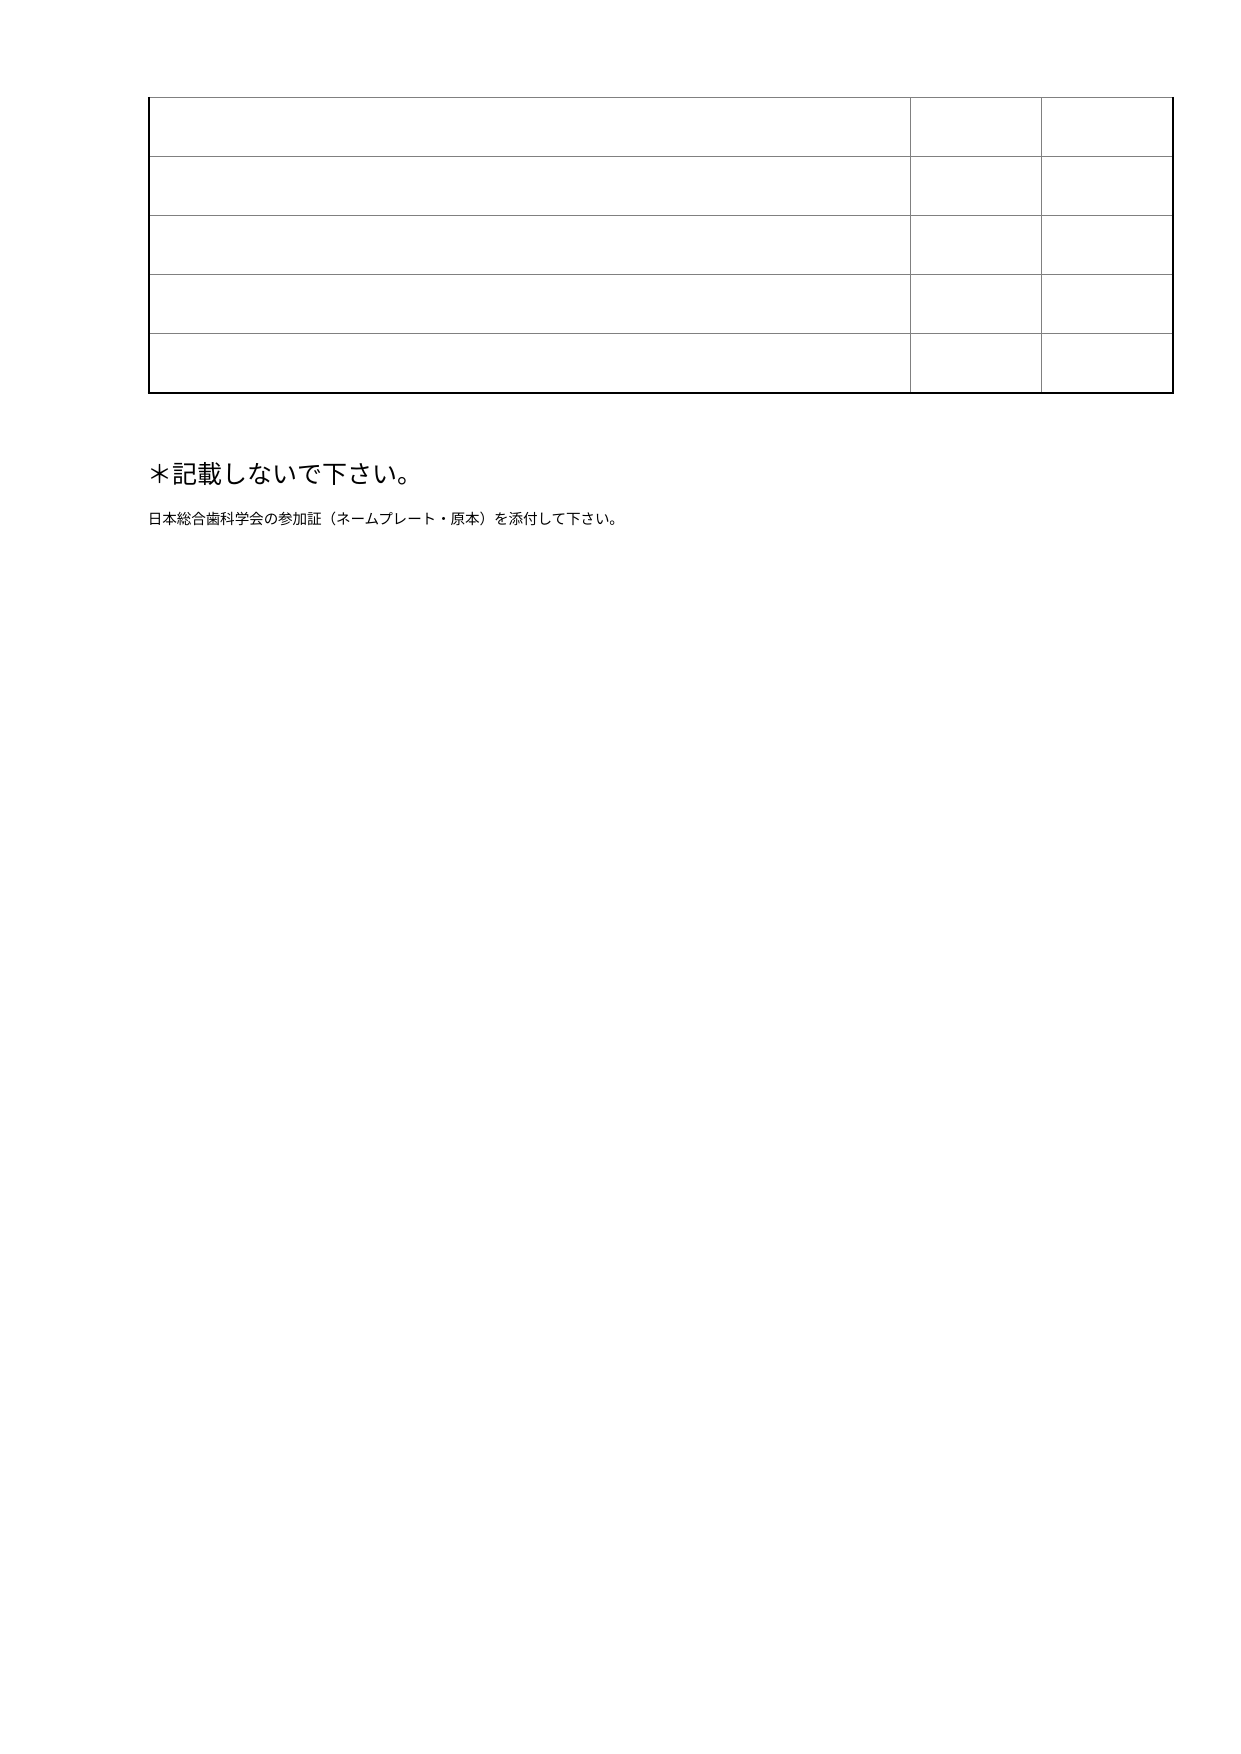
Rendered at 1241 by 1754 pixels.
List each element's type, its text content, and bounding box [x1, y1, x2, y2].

table_cell [911, 275, 1041, 333]
table_cell [1042, 157, 1172, 215]
table_cell [1042, 216, 1172, 274]
table_cell [150, 275, 910, 333]
table_cell [911, 98, 1041, 156]
table_cell [1042, 98, 1172, 156]
table_cell [150, 216, 910, 274]
table_cell [150, 98, 910, 156]
table_cell [150, 334, 910, 392]
table_cell [911, 157, 1041, 215]
text ＊記載しないで下さい。 [148, 394, 1152, 507]
table_cell [911, 334, 1041, 392]
table_cell [911, 216, 1041, 274]
table_cell [150, 157, 910, 215]
table_cell [1042, 275, 1172, 333]
text 日本総合歯科学会の参加証（ネームプレート・原本）を添付して下さい。 [148, 507, 1152, 544]
table_cell [1042, 334, 1172, 392]
